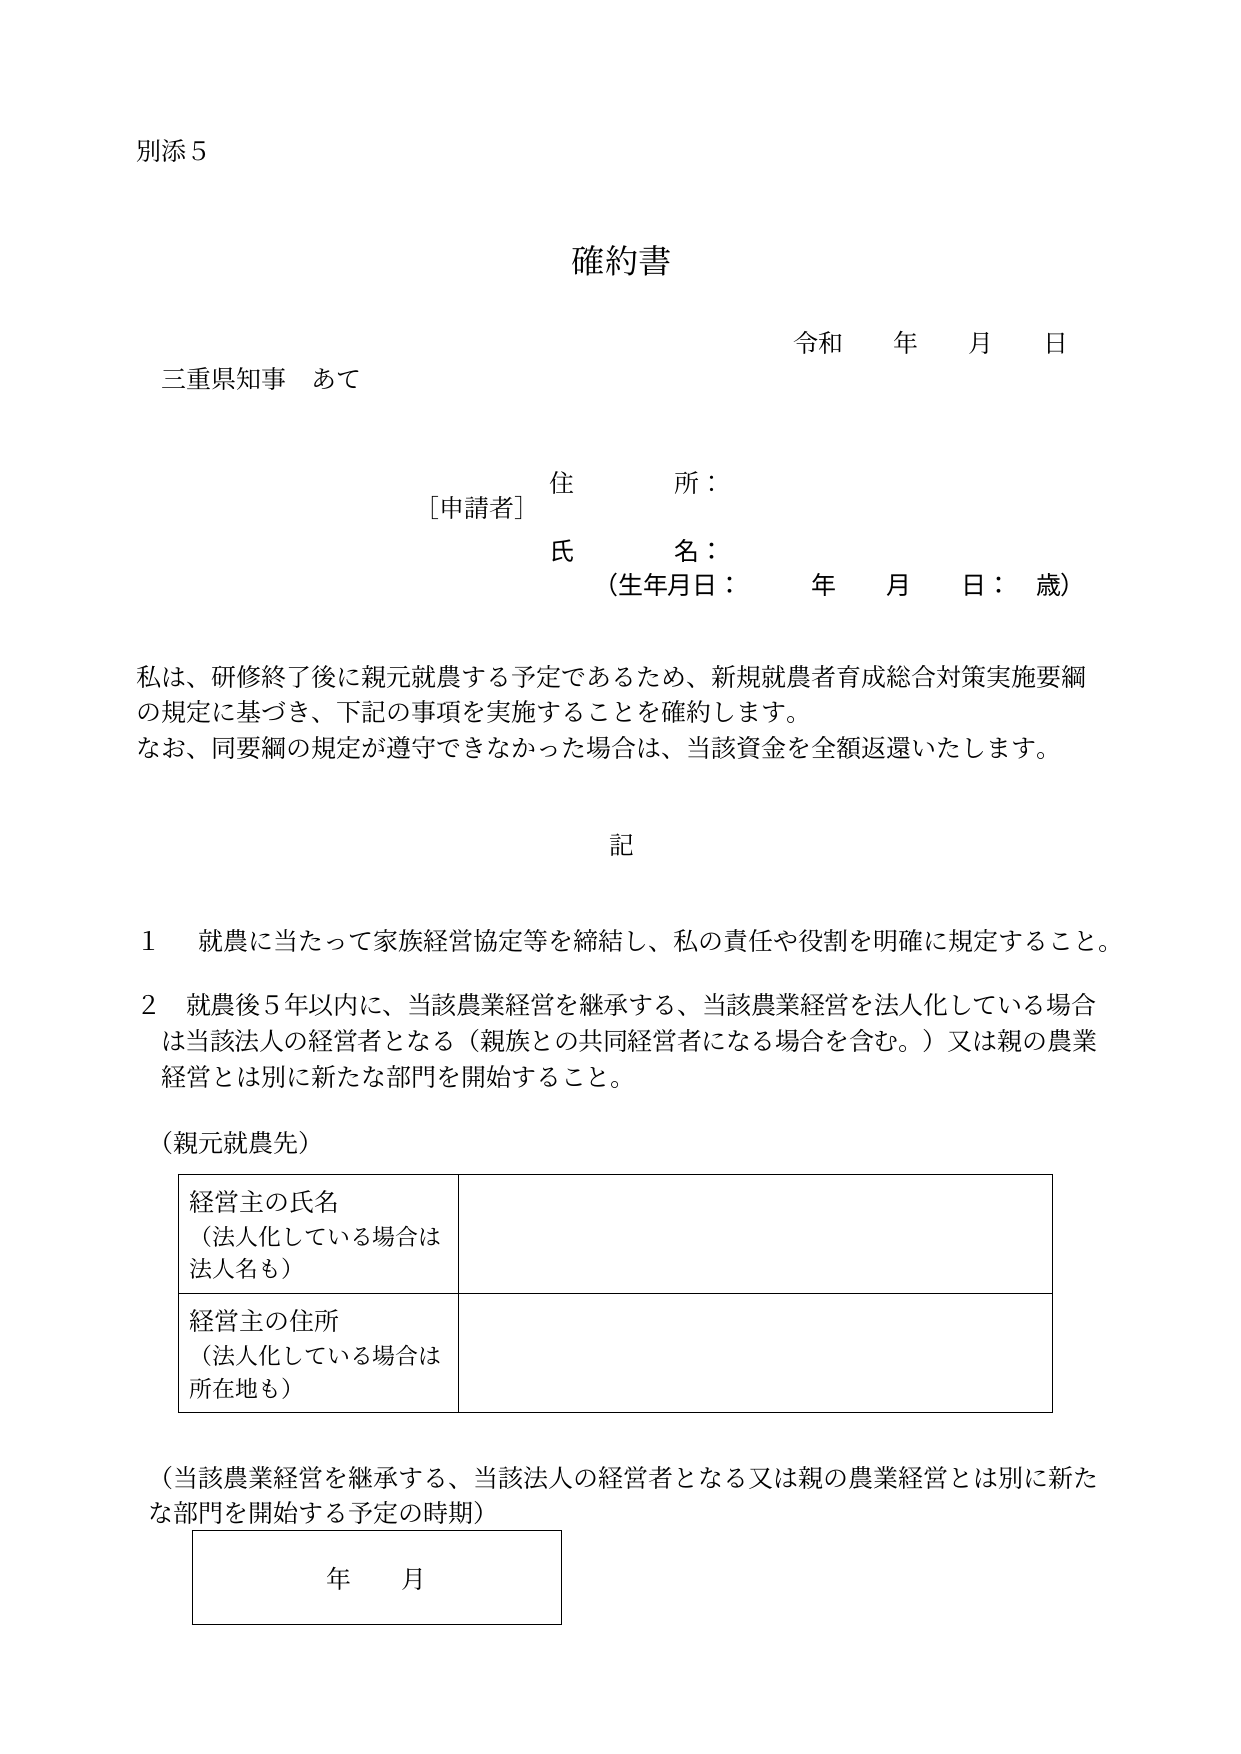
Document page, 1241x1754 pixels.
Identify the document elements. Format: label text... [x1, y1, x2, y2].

table_header [459, 1175, 1052, 1293]
text 私は、研修終了後に親元就農する予定であるため、新規就農者育成総合対策実施要綱の規定に基づき、下記の事項を実施することを確約します。 [136, 657, 1107, 729]
text 住所： [549, 464, 1107, 499]
text なお、同要綱の規定が遵守できなかった場合は、当該資金を全額返還いたします。 [136, 729, 1107, 765]
text ２ 就農後５年以内に、当該農業経営を継承する、当該農業経営を法人化している場合は当該法人の経営者となる（親族との共同経営者になる場合を含む。）又は親の農業経営とは別に新たな部門を開始すること。 [136, 986, 1107, 1094]
table_cell [459, 1294, 1052, 1412]
table_header 経営主の氏名 （法人化している場合は法人名も） [179, 1175, 458, 1293]
text 記 [136, 826, 1107, 862]
text （当該農業経営を継承する、当該法人の経営者となる又は親の農業経営とは別に新たな部門を開始する予定の時期） [148, 1458, 1107, 1530]
text （親元就農先） [148, 1123, 1107, 1159]
subtitle 確約書 [136, 235, 1107, 283]
text 別添５ [136, 131, 1107, 167]
text 氏 名： [156, 534, 1107, 568]
text １ 就農に当たって家族経営協定等を締結し、私の責任や役割を明確に規定すること。 [136, 922, 1107, 957]
text （生年月日： 年 月 日： 歳） [151, 568, 1107, 602]
text 三重県知事 あて [136, 359, 1107, 396]
table_cell 経営主の住所 （法人化している場合は所在地も） [179, 1294, 458, 1412]
table_header 年 月 [193, 1531, 561, 1624]
text 令和 年 月 日 [136, 324, 1068, 359]
